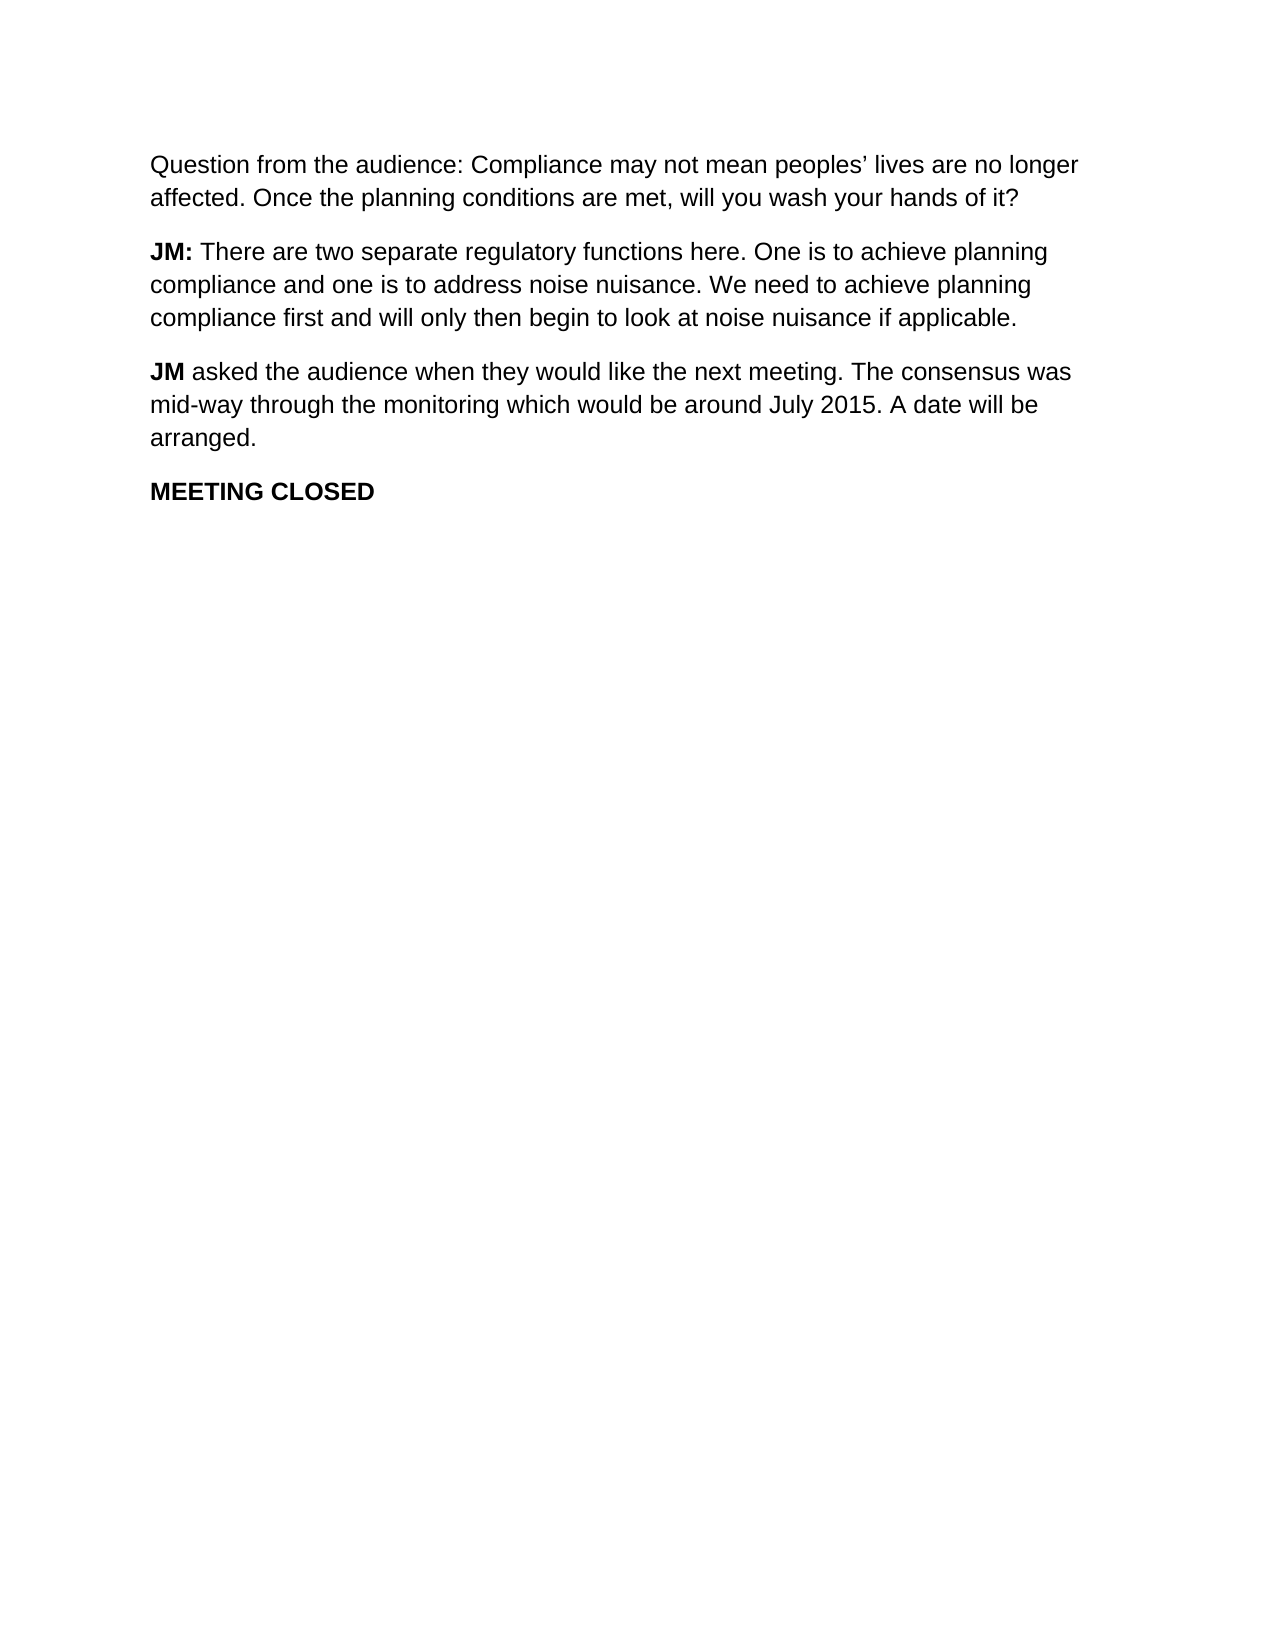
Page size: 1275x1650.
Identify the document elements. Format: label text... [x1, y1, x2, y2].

text JM: There are two separate regulatory functions here. One is to achieve planning compliance and one is to address noise nuisance. We need to achieve planning compliance first and will only then begin to look at noise nuisance if applicable. [150, 237, 1125, 332]
text MEETING CLOSED [150, 477, 1125, 505]
text Question from the audience: Compliance may not mean peoples’ lives are no longer affected. Once the planning conditions are met, will you wash your hands of it? [150, 150, 1125, 212]
text JM asked the audience when they would like the next meeting. The consensus was mid-way through the monitoring which would be around July 2015. A date will be arranged. [150, 357, 1125, 452]
